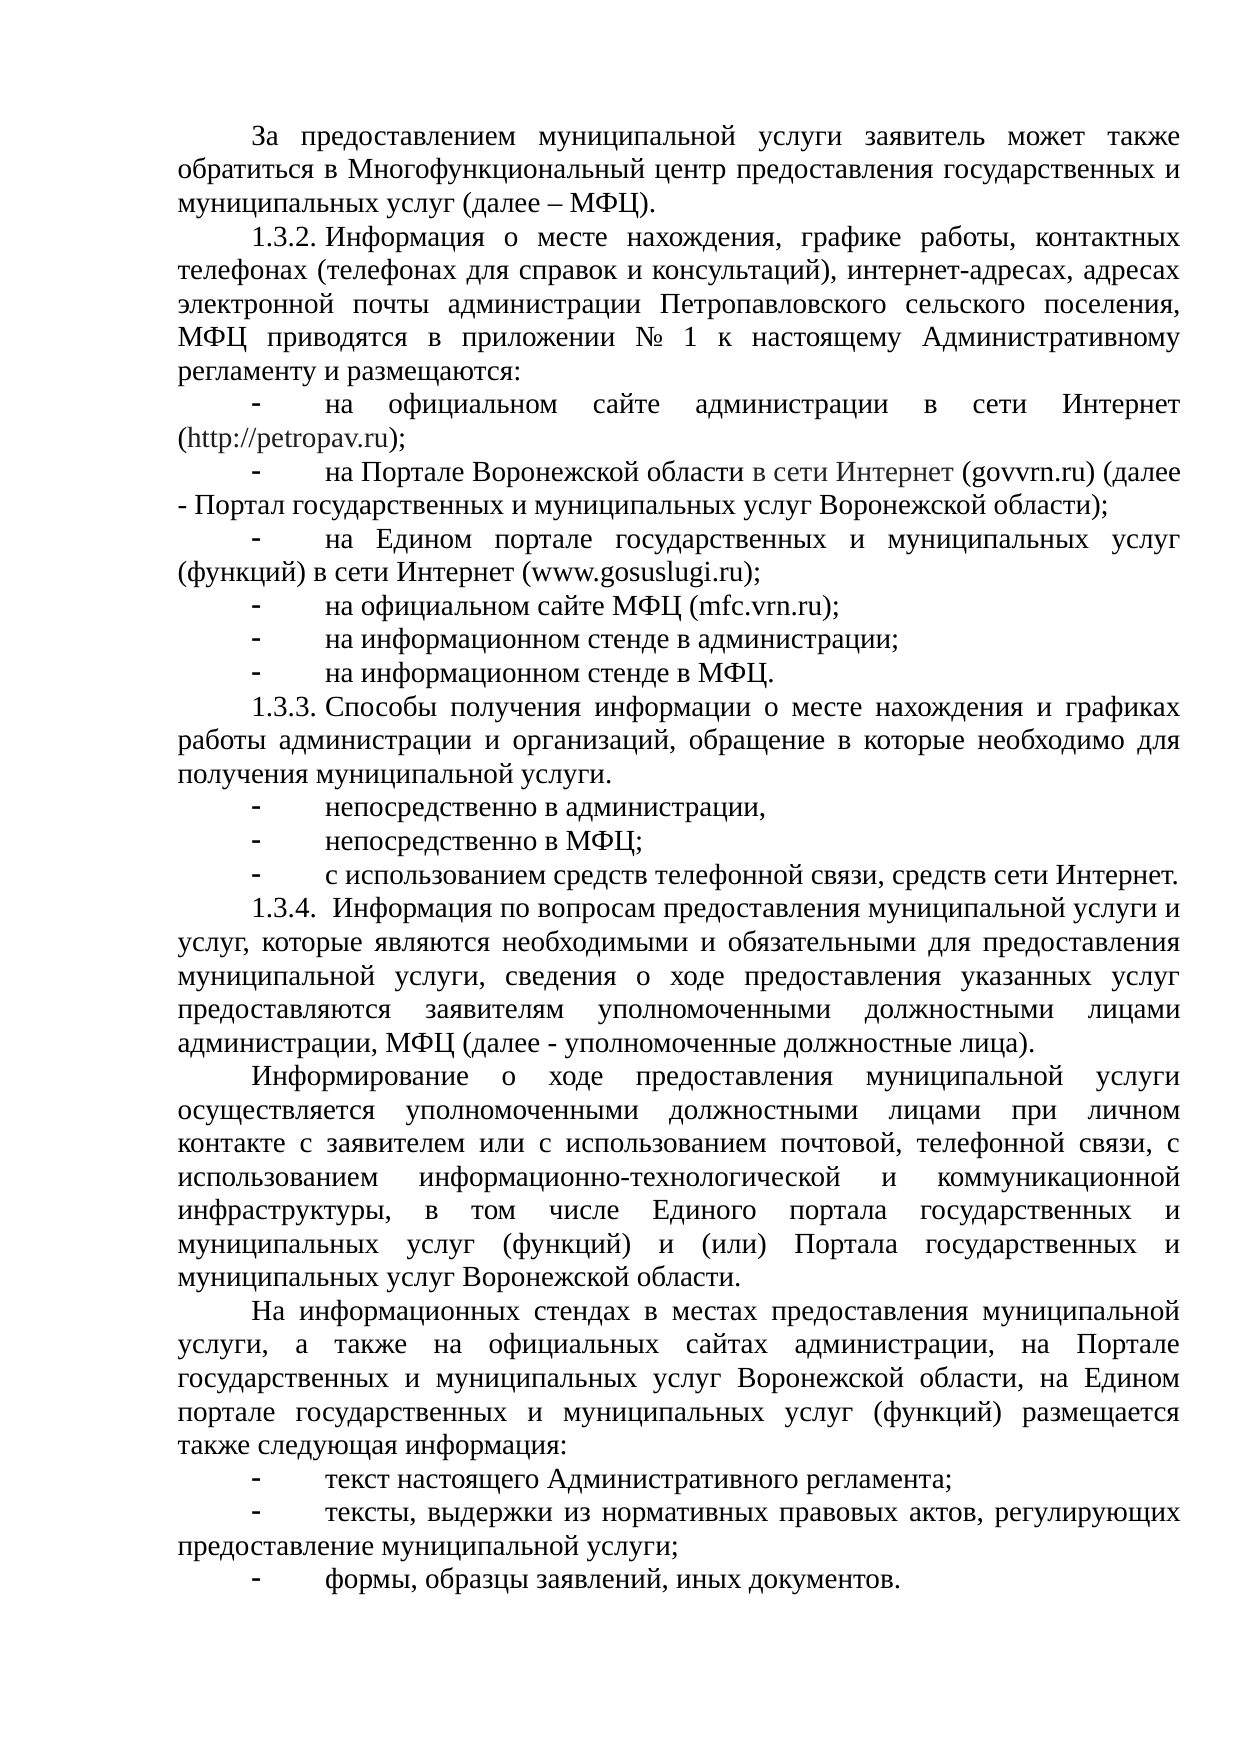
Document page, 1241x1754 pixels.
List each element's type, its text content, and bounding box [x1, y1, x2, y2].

list на Едином портале государственных и муниципальных услуг (функций) в сети Интернет (www.gosuslugi.ru); [177, 521, 1181, 588]
list на информационном стенде в МФЦ. [177, 655, 1181, 689]
list Способы получения информации о месте нахождения и графиках работы администрации и организаций, обращение в которые необходимо для получения муниципальной услуги. [177, 689, 1181, 789]
list непосредственно в администрации, [177, 789, 1181, 823]
list Информация по вопросам предоставления муниципальной услуги и услуг, которые являются необходимыми и обязательными для предоставления муниципальной услуги, сведения о ходе предоставления указанных услуг предоставляются заявителям уполномоченными должностными лицами администрации, МФЦ (далее - уполномоченные должностные лица). [177, 891, 1181, 1058]
text На информационных стендах в местах предоставления муниципальной услуги, а также на официальных сайтах администрации, на Портале государственных и муниципальных услуг Воронежской области, на Едином портале государственных и муниципальных услуг (функций) размещается также следующая информация: [177, 1293, 1181, 1461]
list на информационном стенде в администрации; [177, 622, 1181, 655]
list с использованием средств телефонной связи, средств сети Интернет. [177, 857, 1181, 891]
list непосредственно в МФЦ; [177, 823, 1181, 857]
list на Портале Воронежской области в сети Интернет (govvrn.ru) (далее - Портал государственных и муниципальных услуг Воронежской области); [177, 454, 1181, 521]
text Информирование о ходе предоставления муниципальной услуги осуществляется уполномоченными должностными лицами при личном контакте с заявителем или с использованием почтовой, телефонной связи, с использованием информационно-технологической и коммуникационной инфраструктуры, в том числе Единого портала государственных и муниципальных услуг (функций) и (или) Портала государственных и муниципальных услуг Воронежской области. [177, 1058, 1181, 1293]
text За предоставлением муниципальной услуги заявитель может также обратиться в Многофункциональный центр предоставления государственных и муниципальных услуг (далее – МФЦ). [177, 118, 1181, 219]
list формы, образцы заявлений, иных документов. [177, 1562, 1181, 1595]
list тексты, выдержки из нормативных правовых актов, регулирующих предоставление муниципальной услуги; [177, 1494, 1181, 1562]
list на официальном сайте администрации в сети Интернет (http://petropav.ru); [177, 386, 1181, 454]
list Информация о месте нахождения, графике работы, контактных телефонах (телефонах для справок и консультаций), интернет-адресах, адресах электронной почты администрации Петропавловского сельского поселения, МФЦ приводятся в приложении № 1 к настоящему Административному регламенту и размещаются: [177, 219, 1181, 386]
list текст настоящего Административного регламента; [177, 1461, 1181, 1494]
list на официальном сайте МФЦ (mfc.vrn.ru); [177, 588, 1181, 622]
